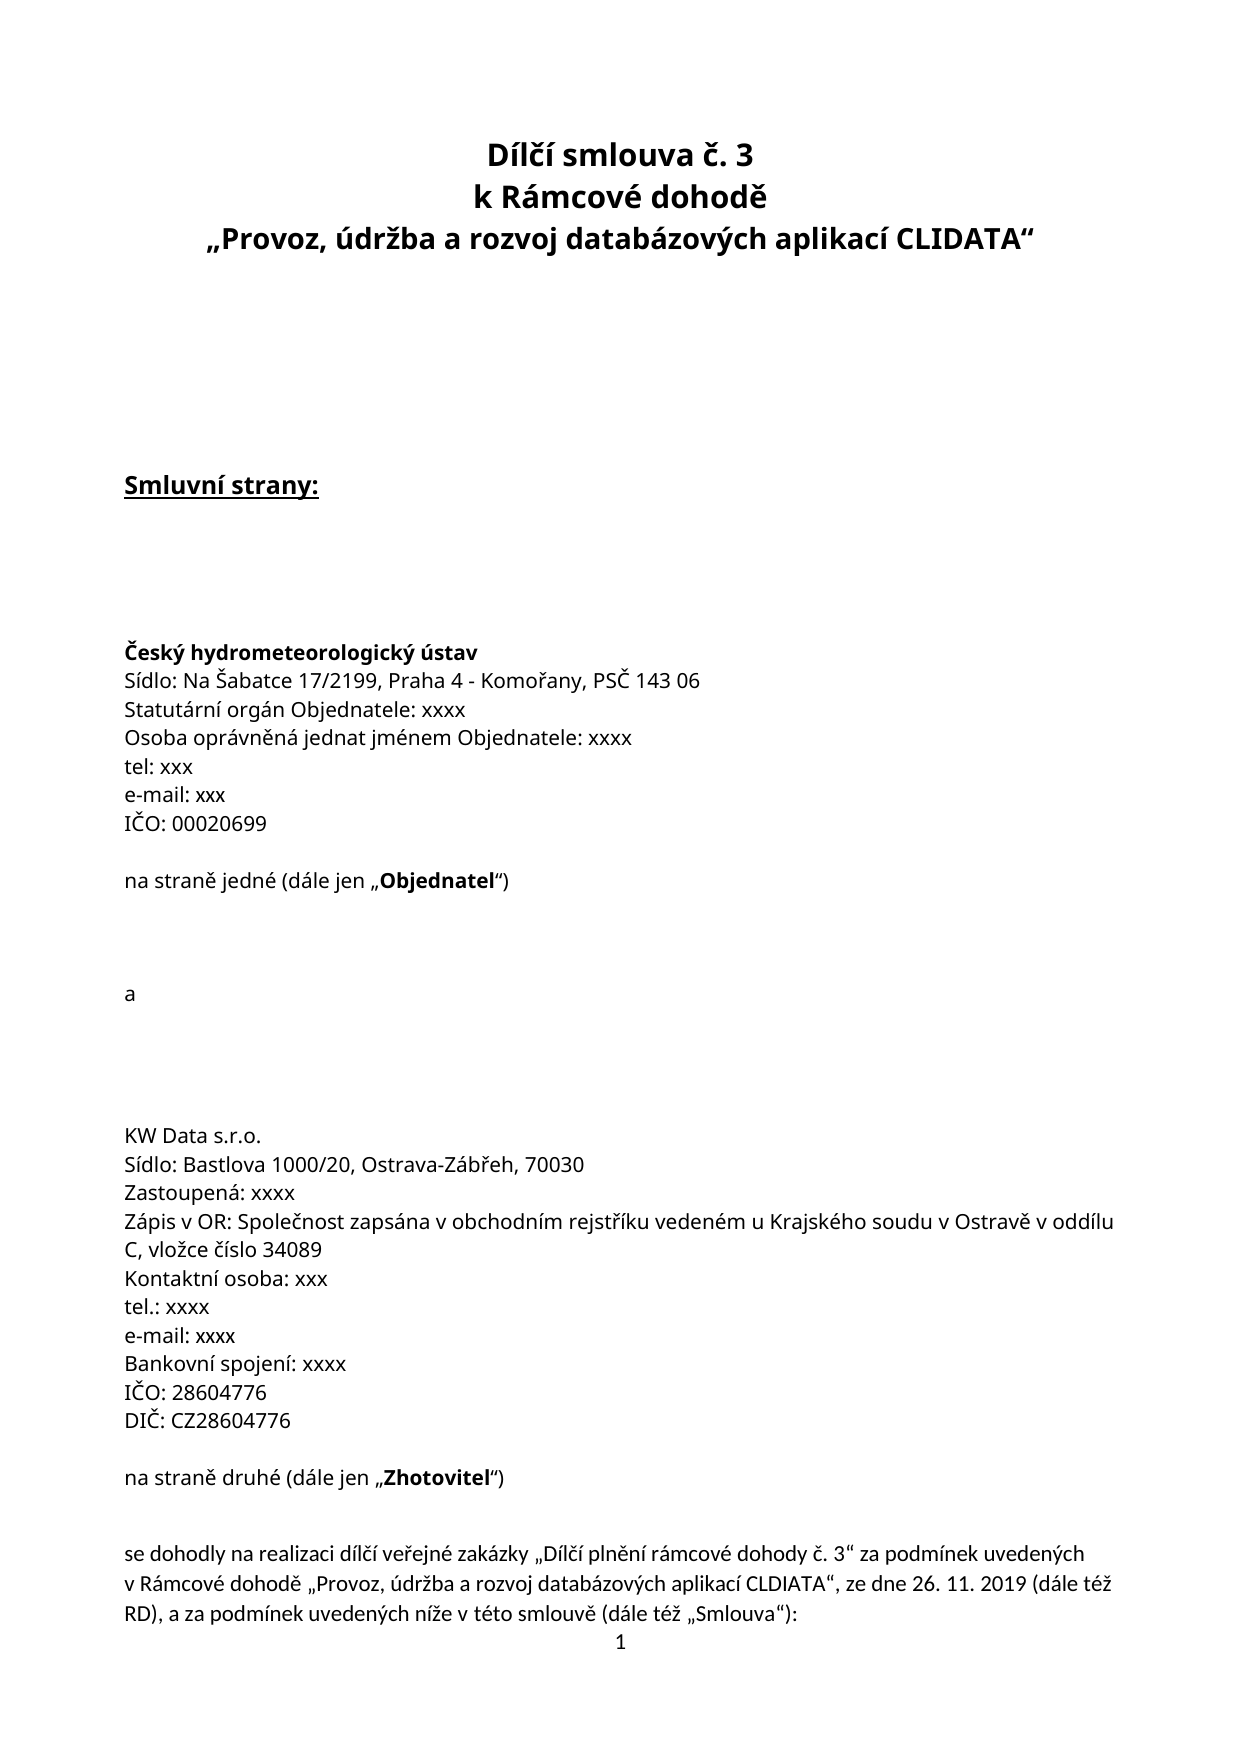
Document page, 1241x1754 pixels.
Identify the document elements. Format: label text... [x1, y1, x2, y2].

text Kontaktní osoba: xxx [124, 1264, 1116, 1292]
text „Provoz, údržba a rozvoj databázových aplikací CLIDATA“ [124, 218, 1116, 258]
text IČO: 00020699 [124, 809, 1116, 837]
text e-mail: xxx [124, 780, 1116, 809]
text DIČ: CZ28604776 [124, 1406, 1116, 1434]
text e-mail: xxxx [124, 1321, 1116, 1349]
text Smluvní strany: [124, 468, 1116, 502]
text Zápis v OR: Společnost zapsána v obchodním rejstříku vedeném u Krajského soudu v Ostravě v oddílu C, vložce číslo 34089 [124, 1207, 1116, 1264]
text IČO: 28604776 [124, 1378, 1116, 1406]
text Dílčí smlouva č. 3 [124, 133, 1116, 176]
text na straně druhé (dále jen „Zhotovitel“) [124, 1463, 1116, 1491]
text Statutární orgán Objednatele: xxxx [124, 695, 1116, 723]
text tel.: xxxx [124, 1292, 1116, 1321]
text tel: xxx [124, 752, 1116, 780]
text Zastoupená: xxxx [124, 1178, 1116, 1207]
text KW Data s.r.o. [124, 1122, 1116, 1150]
text Bankovní spojení: xxxx [124, 1349, 1116, 1378]
text na straně jedné (dále jen „Objednatel“) [124, 866, 1116, 894]
text Sídlo: Na Šabatce 17/2199, Praha 4 - Komořany, PSČ 143 06 [124, 667, 1116, 695]
text Osoba oprávněná jednat jménem Objednatele: xxxx [124, 723, 1116, 752]
text k Rámcové dohodě [124, 176, 1116, 218]
text Sídlo: Bastlova 1000/20, Ostrava-Zábřeh, 70030 [124, 1150, 1116, 1178]
text a [124, 979, 1116, 1008]
text se dohodly na realizaci dílčí veřejné zakázky „Dílčí plnění rámcové dohody č. 3“ za podmínek uvedených v Rámcové dohodě „Provoz, údržba a rozvoj databázových aplikací CLDIATA“, ze dne 26. 11. 2019 (dále též RD), a za podmínek uvedených níže v této smlouvě (dále též „Smlouva“): [124, 1539, 1116, 1627]
text Český hydrometeorologický ústav [124, 638, 1116, 667]
